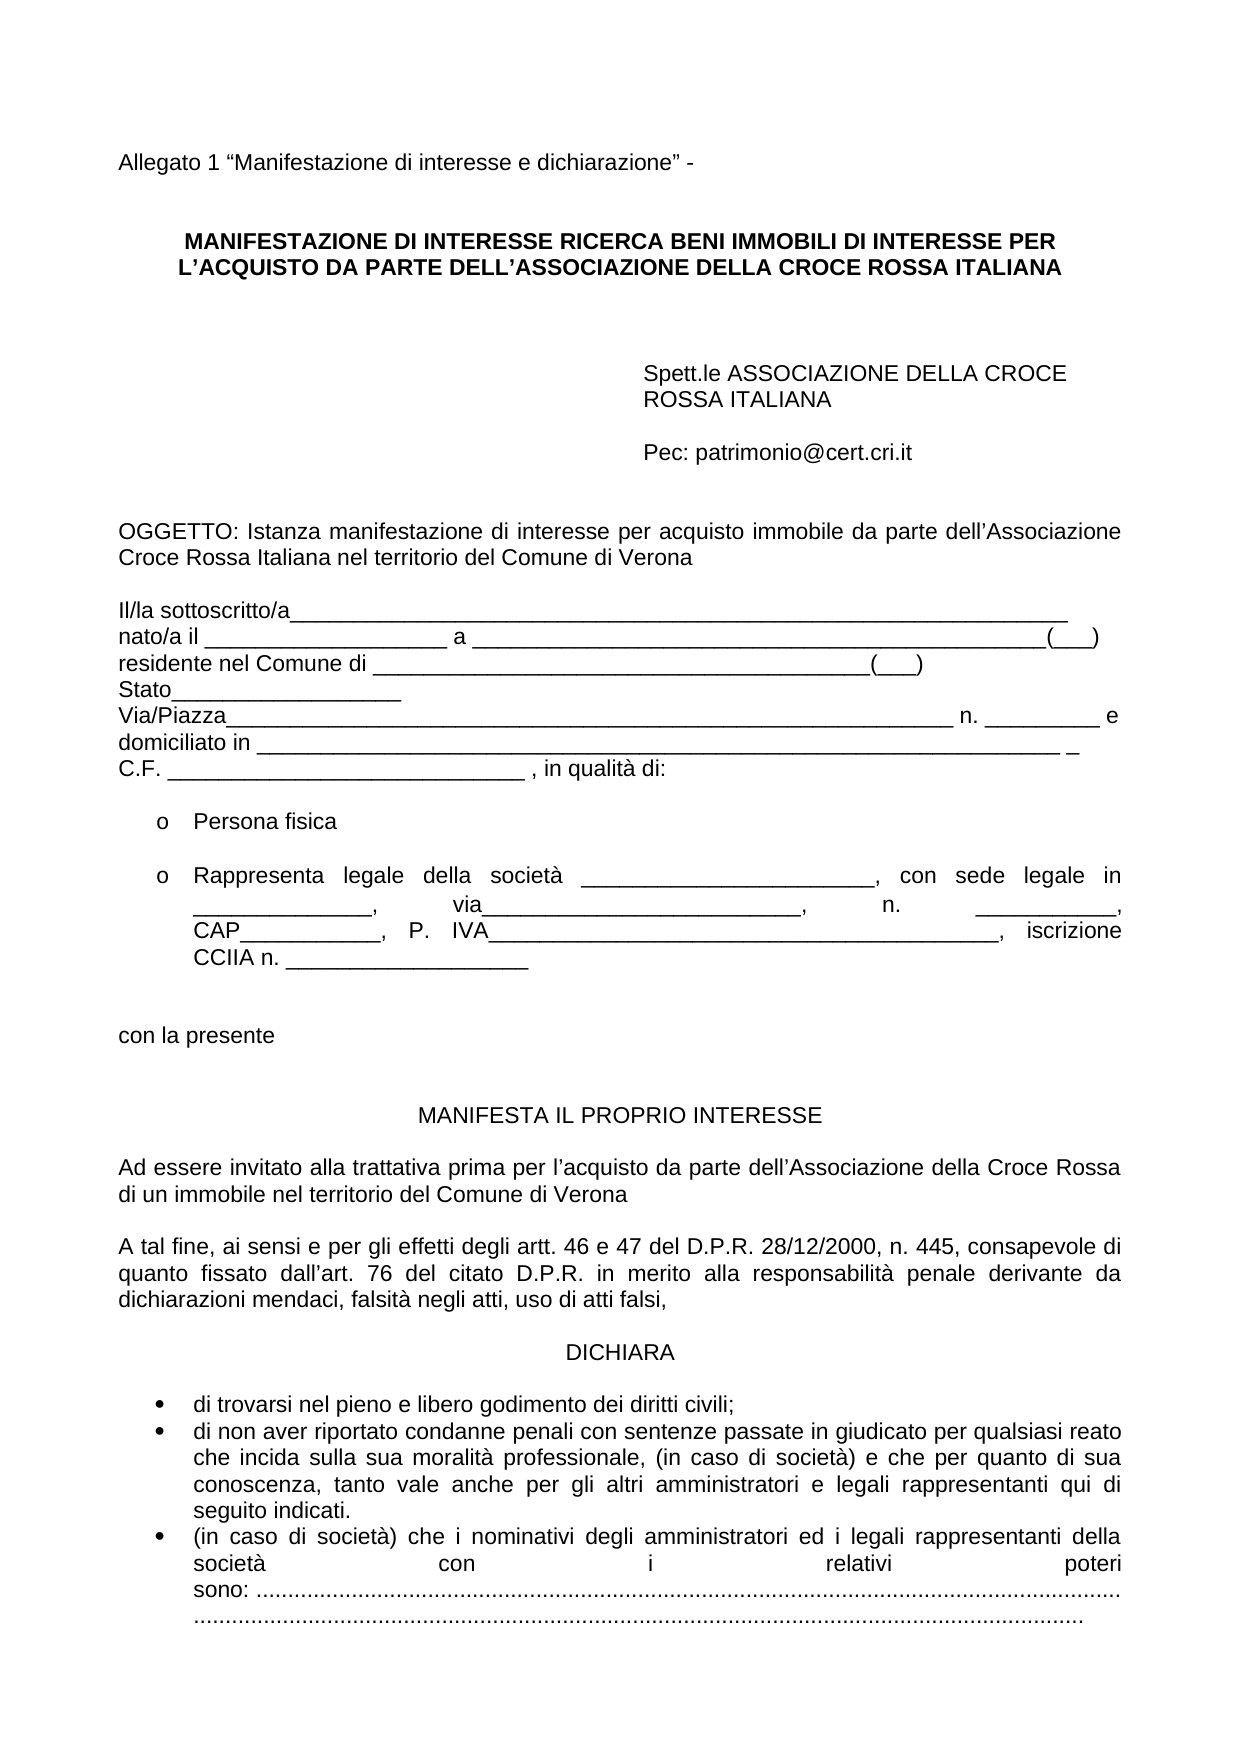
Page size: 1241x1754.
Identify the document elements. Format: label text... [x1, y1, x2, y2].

text Pec: patrimonio@cert.cri.it [568, 439, 1122, 465]
text DICHIARA [118, 1339, 1122, 1365]
text MANIFESTAZIONE DI INTERESSE RICERCA BENI IMMOBILI DI INTERESSE PER L’ACQUISTO DA PARTE DELL’ASSOCIAZIONE DELLA CROCE ROSSA ITALIANA [118, 228, 1122, 281]
text Il/la sottoscritto/a_____________________________________________________________ nato/a il ___________________ a _____________________________________________(___) residente nel Comune di _______________________________________(___) Stato__________________ Via/Piazza_________________________________________________________ n. _________ e domiciliato in _______________________________________________________________ _ C.F. ____________________________ , in qualità di: [118, 597, 1122, 781]
text OGGETTO: Istanza manifestazione di interesse per acquisto immobile da parte dell’Associazione Croce Rossa Italiana nel territorio del Comune di Verona [118, 518, 1122, 571]
list Persona fisica [156, 808, 1122, 836]
list Rappresenta legale della società _______________________, con sede legale in ______________, via_________________________, n. ___________, CAP___________, P. IVA________________________________________, iscrizione CCIIA n. ___________________ [156, 862, 1122, 970]
text Spett.le ASSOCIAZIONE DELLA CROCE ROSSA ITALIANA [643, 360, 1122, 412]
text con la presente [118, 1022, 1122, 1049]
list di non aver riportato condanne penali con sentenze passate in giudicato per qualsiasi reato che incida sulla sua moralità professionale, (in caso di società) e che per quanto di sua conoscenza, tanto vale anche per gli altri amministratori e legali rappresentanti qui di seguito indicati. [156, 1418, 1122, 1523]
list (in caso di società) che i nominativi degli amministratori ed i legali rappresentanti della società con i relativi poteri sono: .................................................................................................................................................................................................................................................................................... [156, 1523, 1122, 1629]
list di trovarsi nel pieno e libero godimento dei diritti civili; [156, 1391, 1122, 1418]
text MANIFESTA IL PROPRIO INTERESSE [118, 1102, 1122, 1128]
text Allegato 1 “Manifestazione di interesse e dichiarazione” ‐ [118, 148, 1122, 175]
text Ad essere invitato alla trattativa prima per l’acquisto da parte dell’Associazione della Croce Rossa di un immobile nel territorio del Comune di Verona [118, 1154, 1122, 1207]
text A tal fine, ai sensi e per gli effetti degli artt. 46 e 47 del D.P.R. 28/12/2000, n. 445, consapevole di quanto fissato dall’art. 76 del citato D.P.R. in merito alla responsabilità penale derivante da dichiarazioni mendaci, falsità negli atti, uso di atti falsi, [118, 1233, 1122, 1312]
